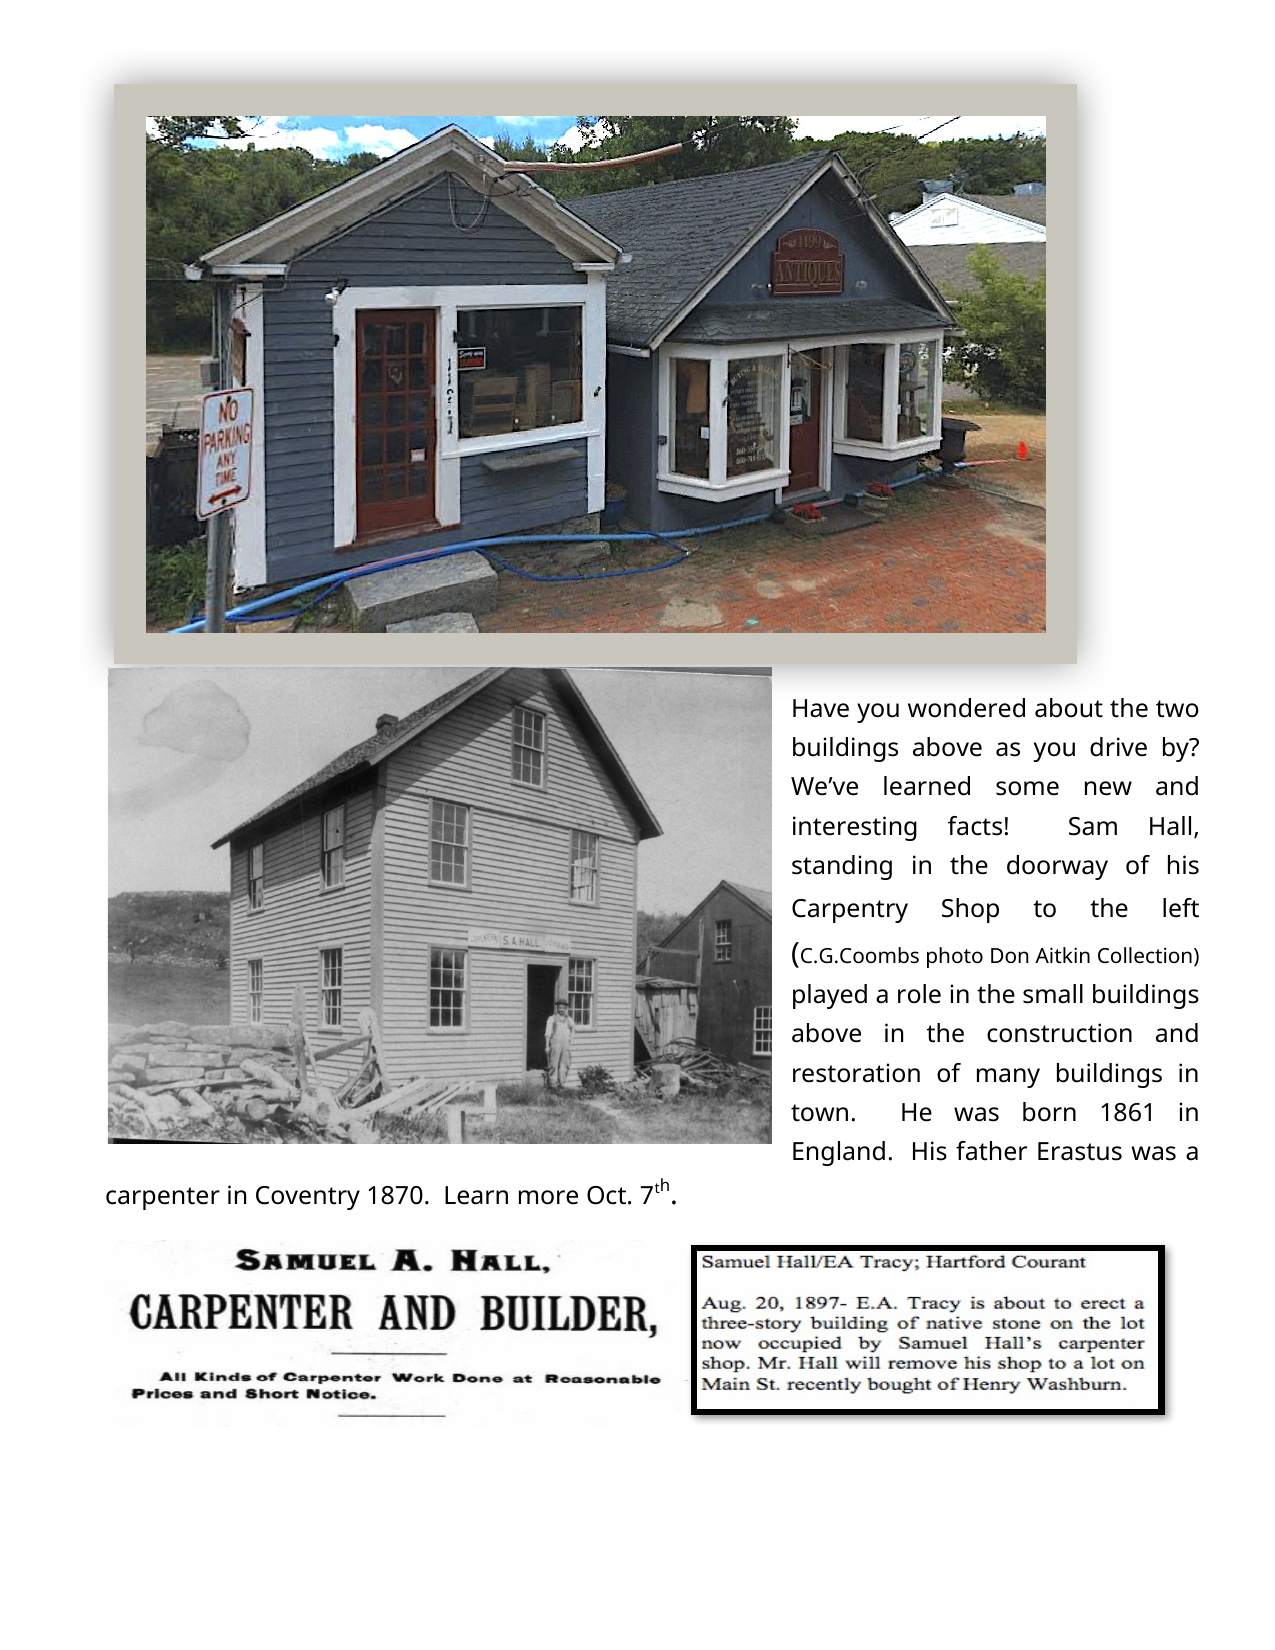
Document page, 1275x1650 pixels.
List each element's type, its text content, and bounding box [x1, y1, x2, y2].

picture [697, 1251, 1158, 1409]
picture [107, 667, 772, 1142]
picture [146, 116, 1046, 633]
picture [105, 1240, 691, 1427]
